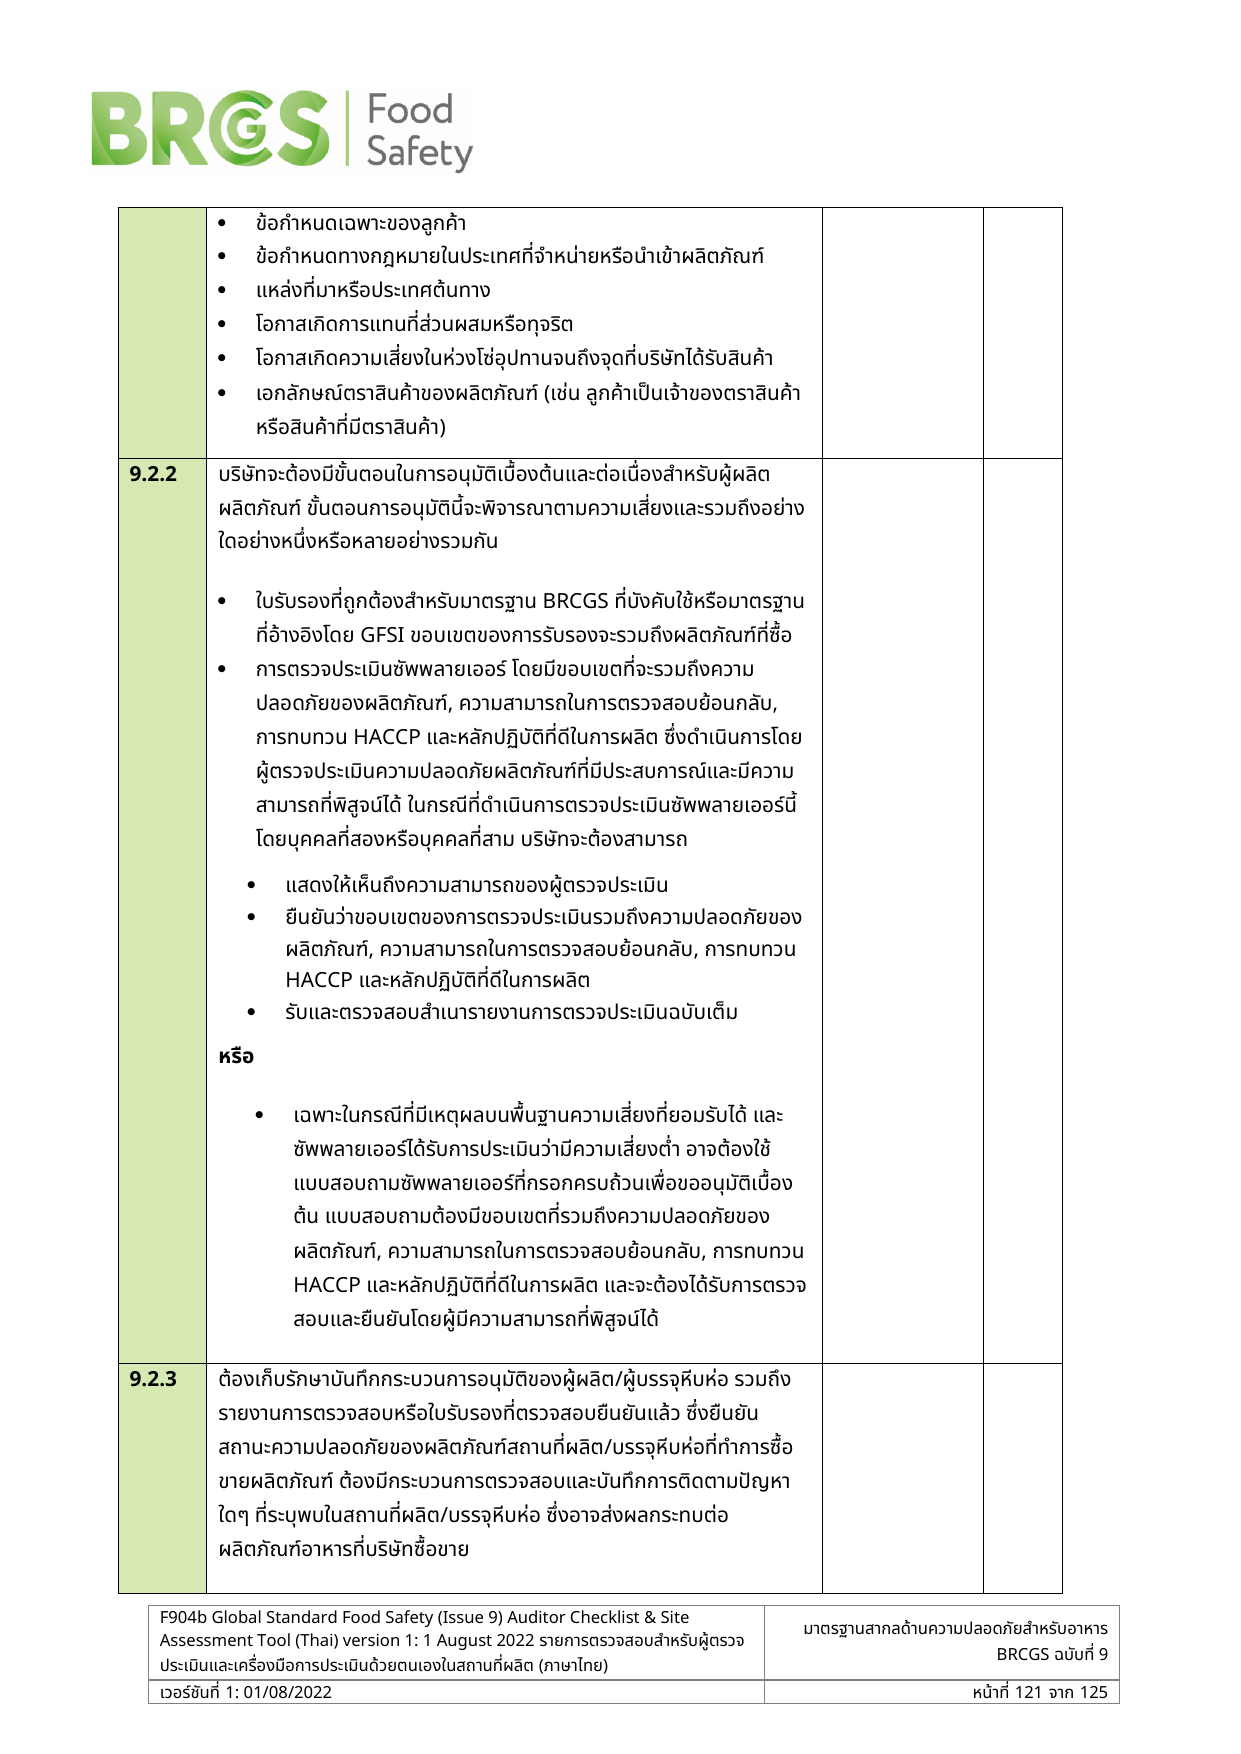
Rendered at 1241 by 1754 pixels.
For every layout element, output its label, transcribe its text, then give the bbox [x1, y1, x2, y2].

table_cell [823, 208, 983, 458]
table_cell [984, 459, 1062, 1363]
table_cell บริษัทจะต้องมีขั้นตอนในการอนุมัติเบื้องต้นและต่อเนื่องสำหรับผู้ผลิตผลิตภัณฑ์ ขั้นตอนการอนุมัตินี้จะพิจารณาตามความเสี่ยงและรวมถึงอย่างใดอย่างหนึ่งหรือหลายอย่างรวมกัน ใบรับรองที่ถูกต้องสำหรับมาตรฐาน BRCGS ที่บังคับใช้หรือมาตรฐานที่อ้างอิงโดย GFSI ขอบเขตของการรับรองจะรวมถึงผลิตภัณฑ์ที่ซื้อ การตรวจประเมินซัพพลายเออร์ โดยมีขอบเขตที่จะรวมถึงความปลอดภัยของผลิตภัณฑ์, ความสามารถในการตรวจสอบย้อนกลับ, การทบทวน HACCP และหลักปฏิบัติที่ดีในการผลิต ซึ่งดำเนินการโดยผู้ตรวจประเมินความปลอดภัยผลิตภัณฑ์ที่มีประสบการณ์และมีความสามารถที่พิสูจน์ได้ ในกรณีที่ดำเนินการตรวจประเมินซัพพลายเออร์นี้โดยบุคคลที่สองหรือบุคคลที่สาม บริษัทจะต้องสามารถ แสดงให้เห็นถึงความสามารถของผู้ตรวจประเมิน ยืนยันว่าขอบเขตของการตรวจประเมินรวมถึงความปลอดภัยของผลิตภัณฑ์, ความสามารถในการตรวจสอบย้อนกลับ, การทบทวน HACCP และหลักปฏิบัติที่ดีในการผลิต รับและตรวจสอบสำเนารายงานการตรวจประเมินฉบับเต็ม หรือ เฉพาะในกรณีที่มีเหตุผลบนพื้นฐานความเสี่ยงที่ยอมรับได้ และซัพพลายเออร์ได้รับการประเมินว่ามีความเสี่ยงต่ำ อาจต้องใช้แบบสอบถามซัพพลายเออร์ที่กรอกครบถ้วนเพื่อขออนุมัติเบื้องต้น แบบสอบถามต้องมีขอบเขตที่รวมถึงความปลอดภัยของผลิตภัณฑ์, ความสามารถในการตรวจสอบย้อนกลับ, การทบทวน HACCP และหลักปฏิบัติที่ดีในการผลิต และจะต้องได้รับการตรวจสอบและยืนยันโดยผู้มีความสามารถที่พิสูจน์ได้ [207, 459, 822, 1363]
table_cell [984, 208, 1062, 458]
table_cell [823, 1364, 983, 1593]
picture [88, 88, 479, 178]
table_cell 9.2.3 [119, 1364, 206, 1593]
table_cell [823, 459, 983, 1363]
table_cell [984, 1364, 1062, 1593]
table_cell ต้องเก็บรักษาบันทึกกระบวนการอนุมัติของผู้ผลิต/ผู้บรรจุหีบห่อ รวมถึงรายงานการตรวจสอบหรือใบรับรองที่ตรวจสอบยืนยันแล้ว ซึ่งยืนยันสถานะความปลอดภัยของผลิตภัณฑ์สถานที่ผลิต/บรรจุหีบห่อที่ทำการซื้อขายผลิตภัณฑ์ ต้องมีกระบวนการตรวจสอบและบันทึกการติดตามปัญหาใดๆ ที่ระบุพบในสถานที่ผลิต/บรรจุหีบห่อ ซึ่งอาจส่งผลกระทบต่อผลิตภัณฑ์อาหารที่บริษัทซื้อขาย [207, 1364, 822, 1593]
table_cell 9.2.2 [119, 459, 206, 1363]
table_cell 9.2.1 [119, 208, 206, 458]
